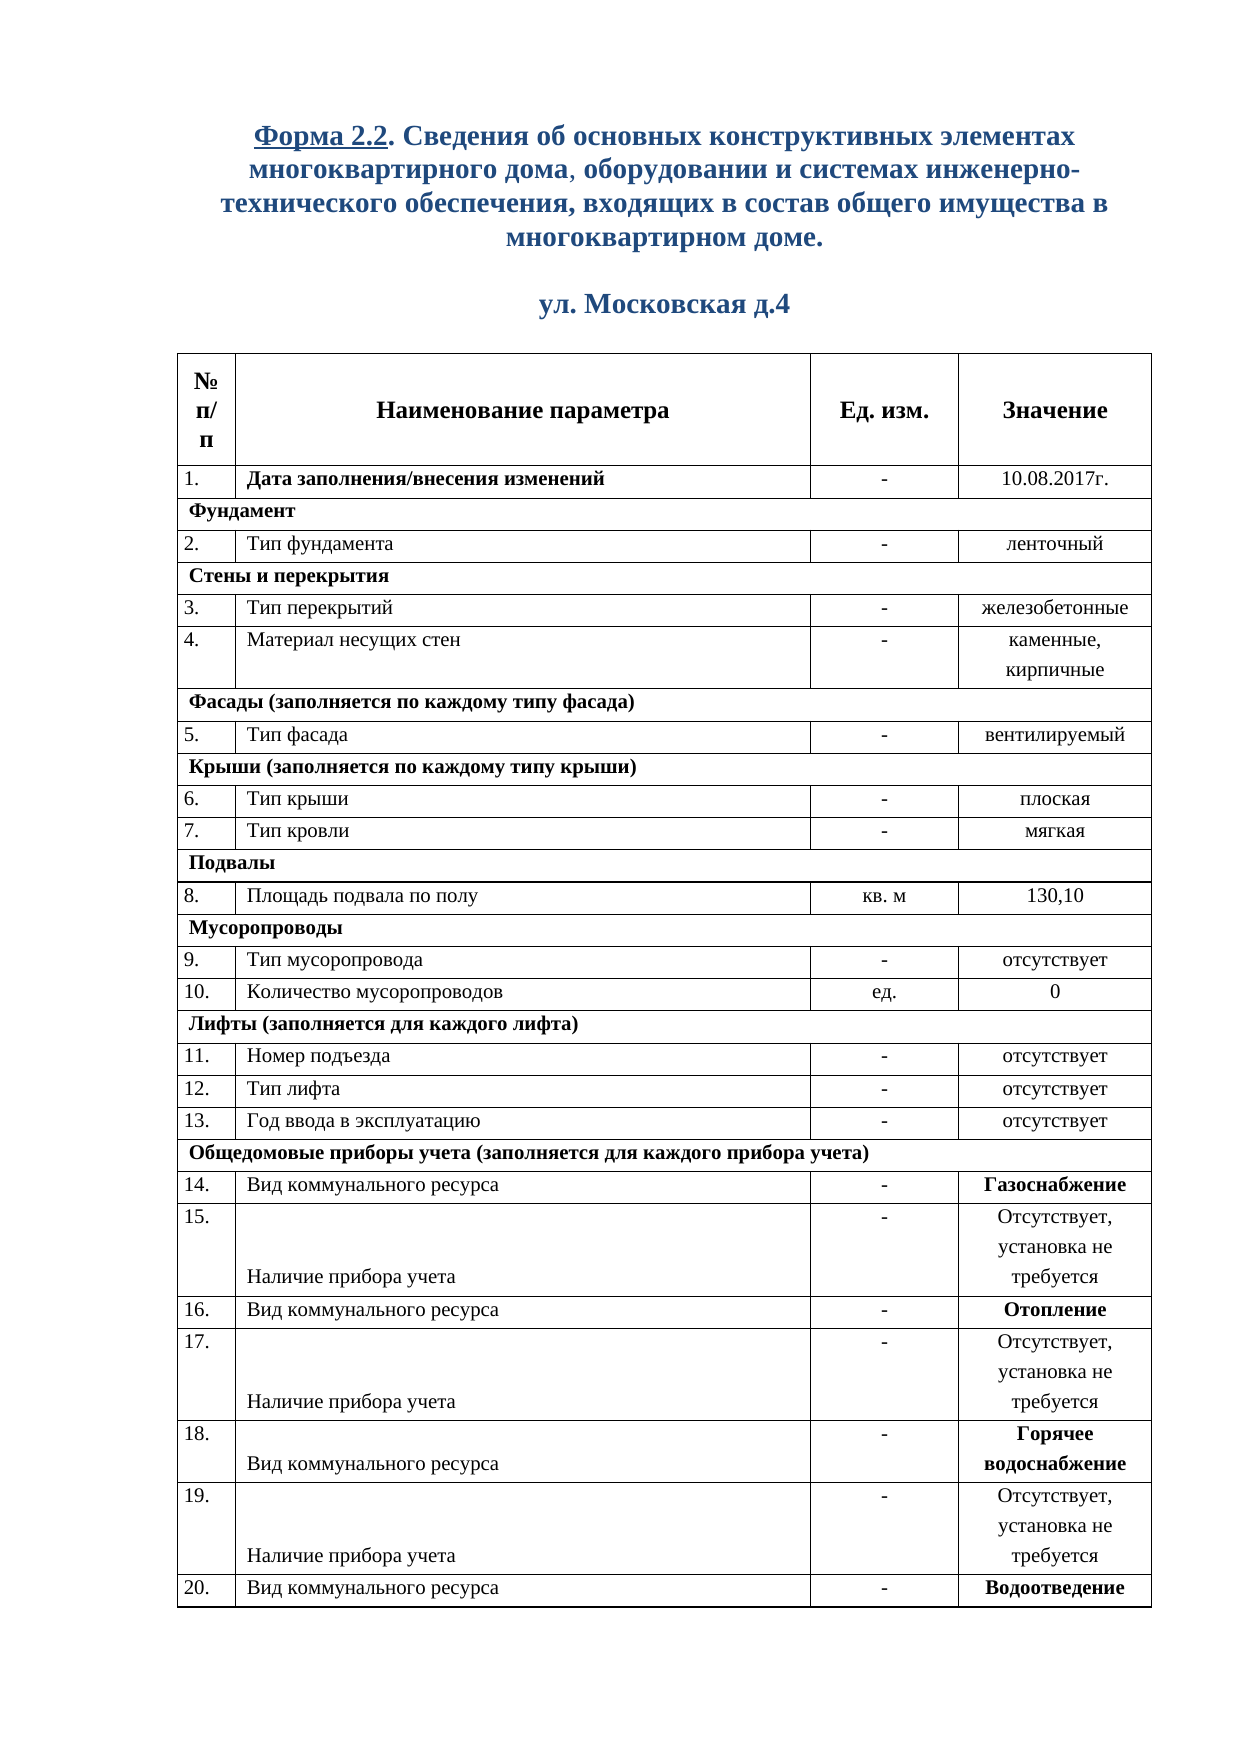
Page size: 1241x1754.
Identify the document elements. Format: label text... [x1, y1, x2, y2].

table_cell [178, 947, 235, 978]
table_cell Отопление [959, 1297, 1151, 1328]
table_cell - [811, 1204, 958, 1296]
text ул. Московская д.4 [177, 286, 1152, 319]
table_cell Горячее водоснабжение [959, 1421, 1151, 1482]
table_cell отсутствует [959, 1076, 1151, 1107]
table_cell Наличие прибора учета [236, 1204, 810, 1296]
table_cell - [811, 1108, 958, 1139]
table_cell 10.08.2017г. [959, 466, 1151, 497]
table_cell Тип крыши [236, 786, 810, 817]
table_cell Тип кровли [236, 818, 810, 849]
table_cell Тип перекрытий [236, 595, 810, 626]
table_cell - [811, 1044, 958, 1074]
table_cell отсутствует [959, 1108, 1151, 1139]
table_cell - [811, 1172, 958, 1203]
table_cell [178, 722, 235, 753]
table_cell Лифты (заполняется для каждого лифта) [178, 1011, 1151, 1042]
table_cell мягкая [959, 818, 1151, 849]
table_header Ед. изм. [811, 354, 958, 465]
table_cell - [811, 1329, 958, 1420]
table_cell [178, 1076, 235, 1107]
table_cell - [811, 1297, 958, 1328]
table_cell железобетонные [959, 595, 1151, 626]
table_cell Отсутствует, установка не требуется [959, 1329, 1151, 1420]
table_cell [178, 786, 235, 817]
table_cell [178, 1172, 235, 1203]
table_cell - [811, 595, 958, 626]
table_cell [178, 531, 235, 562]
table_cell Номер подъезда [236, 1044, 810, 1074]
table_cell - [811, 627, 958, 688]
table_cell Фундамент [178, 499, 1151, 529]
table_cell Крыши (заполняется по каждому типу крыши) [178, 754, 1151, 785]
table_cell Тип фундамента [236, 531, 810, 562]
table_cell [178, 1204, 235, 1296]
table_cell [178, 627, 235, 688]
table_cell - [811, 818, 958, 849]
table_cell ед. [811, 979, 958, 1010]
table_header № п/п [178, 354, 235, 465]
table_cell Вид коммунального ресурса [236, 1421, 810, 1482]
table_cell Отсутствует, установка не требуется [959, 1204, 1151, 1296]
table_cell Наличие прибора учета [236, 1329, 810, 1420]
table_cell Количество мусоропроводов [236, 979, 810, 1010]
table_cell [178, 595, 235, 626]
table_cell Фасады (заполняется по каждому типу фасада) [178, 689, 1151, 721]
table_cell Тип мусоропровода [236, 947, 810, 978]
table_cell [178, 883, 235, 914]
table_cell [178, 1108, 235, 1139]
table_cell - [811, 786, 958, 817]
table_cell Год ввода в эксплуатацию [236, 1108, 810, 1139]
table_header Наименование параметра [236, 354, 810, 465]
table_cell отсутствует [959, 1044, 1151, 1074]
text Форма 2.2. Сведения об основных конструктивных элементах многоквартирного дома, оборудовании и системах инженерно-технического обеспечения, входящих в состав общего имущества в многоквартирном доме. [177, 118, 1152, 252]
table_cell - [811, 531, 958, 562]
table_cell Площадь подвала по полу [236, 883, 810, 914]
table_cell Тип фасада [236, 722, 810, 753]
table_cell кв. м [811, 883, 958, 914]
table_cell [178, 1044, 235, 1074]
table_cell 130,10 [959, 883, 1151, 914]
table_cell [178, 1421, 235, 1482]
table_cell - [811, 1575, 958, 1606]
table_cell [178, 1575, 235, 1606]
table_cell Дата заполнения/внесения изменений [236, 466, 810, 497]
table_cell Стены и перекрытия [178, 563, 1151, 594]
table_cell [178, 1297, 235, 1328]
table_cell - [811, 466, 958, 497]
table_cell - [811, 1483, 958, 1574]
table_cell Водоотведение [959, 1575, 1151, 1606]
table_cell плоская [959, 786, 1151, 817]
table_cell [178, 466, 235, 497]
table_cell ленточный [959, 531, 1151, 562]
table_cell Отсутствует, установка не требуется [959, 1483, 1151, 1574]
table_cell каменные, кирпичные [959, 627, 1151, 688]
table_cell Вид коммунального ресурса [236, 1172, 810, 1203]
table_cell Наличие прибора учета [236, 1483, 810, 1574]
table_cell Мусоропроводы [178, 915, 1151, 946]
table_cell 0 [959, 979, 1151, 1010]
table_cell [178, 1329, 235, 1420]
table_cell - [811, 947, 958, 978]
table_cell отсутствует [959, 947, 1151, 978]
table_header Значение [959, 354, 1151, 465]
table_cell [178, 1483, 235, 1574]
table_cell Вид коммунального ресурса [236, 1297, 810, 1328]
table_cell [178, 818, 235, 849]
table_cell [178, 979, 235, 1010]
table_cell Общедомовые приборы учета (заполняется для каждого прибора учета) [178, 1140, 1151, 1171]
table_cell Вид коммунального ресурса [236, 1575, 810, 1606]
table_cell - [811, 722, 958, 753]
table_cell вентилируемый [959, 722, 1151, 753]
table_cell Подвалы [178, 850, 1151, 881]
table_cell - [811, 1421, 958, 1482]
table_cell Газоснабжение [959, 1172, 1151, 1203]
table_cell - [811, 1076, 958, 1107]
table_cell Материал несущих стен [236, 627, 810, 688]
table_cell Тип лифта [236, 1076, 810, 1107]
